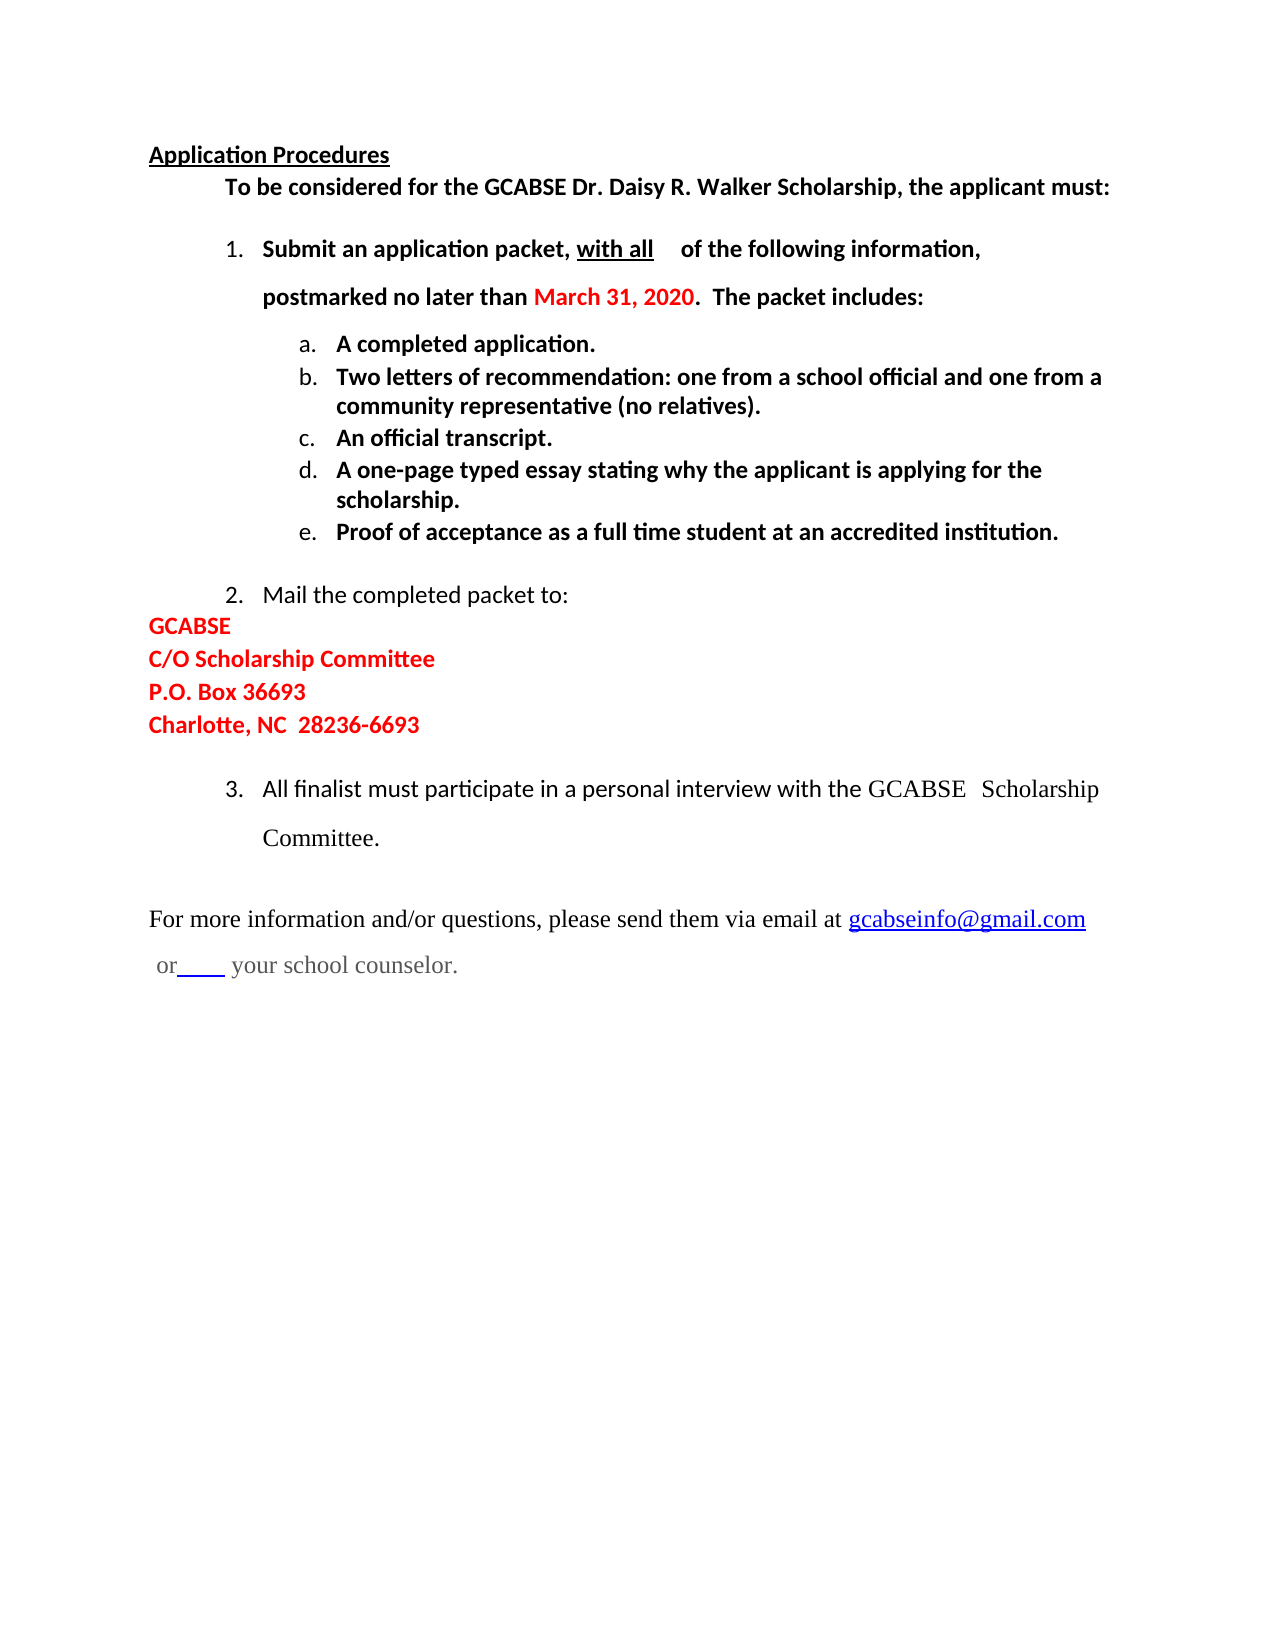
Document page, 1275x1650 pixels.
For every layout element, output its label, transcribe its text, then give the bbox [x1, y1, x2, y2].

list Submit an application packet, with all​ of the following information,​ postmarked no later than March 31, 2020. The packet includes:​ [225, 233, 1125, 312]
list All finalist must participate in a personal interview with the GCABSE​ Scholarship Committee.​ [225, 774, 1125, 853]
list Proof of acceptance as a full time student at an accredited institution. [298, 517, 1125, 546]
list An official transcript. [298, 423, 1125, 453]
subtitle Application Procedures [148, 139, 1125, 169]
list Mail the completed packet to: [225, 579, 1125, 610]
text For more information and/or questions, please send them via email at gcabseinfo@gmail.com​ or​ your school counselor. [148, 904, 1125, 979]
text C/O Scholarship Committee [148, 643, 1125, 673]
list Two letters of recommendation: one from a school official and one from a community representative (no relatives). [298, 361, 1125, 421]
text To be considered for the GCABSE Dr. Daisy R. Walker Scholarship, the applicant must: [150, 172, 1125, 201]
list A completed application. [298, 329, 1125, 359]
text GCABSE [148, 610, 1125, 641]
text P.O. Box 36693 [148, 676, 1125, 706]
text Charlotte, NC 28236-6693 [148, 709, 1125, 739]
list A one-page typed essay stating why the applicant is applying for the scholarship. [298, 455, 1125, 514]
